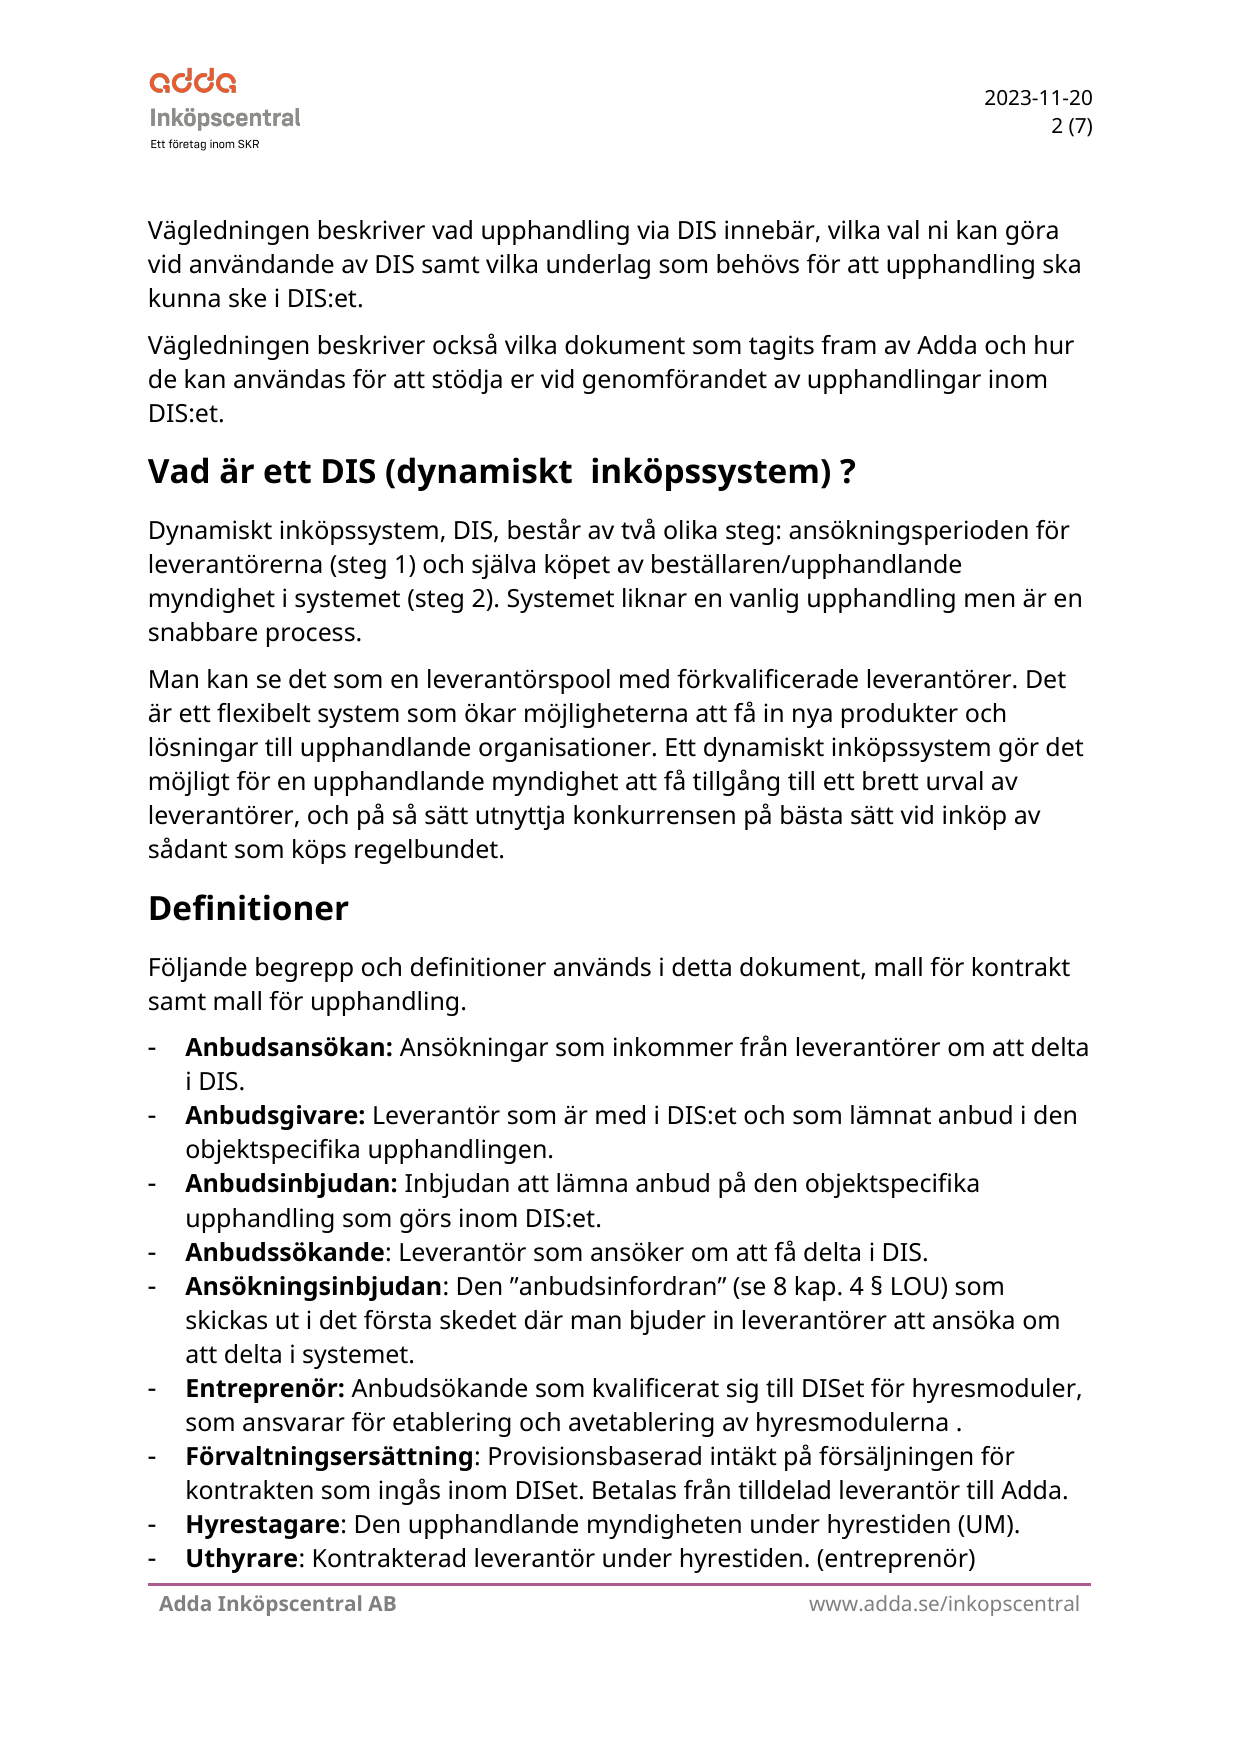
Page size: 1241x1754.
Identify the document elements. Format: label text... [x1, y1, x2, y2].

list Ansökningsinbjudan: Den ”anbudsinfordran” (se 8 kap. 4 § LOU) som skickas ut i det första skedet där man bjuder in leverantörer att ansöka om att delta i systemet. [148, 1268, 1093, 1371]
list Hyrestagare: Den upphandlande myndigheten under hyrestiden (UM). [148, 1507, 1093, 1541]
text Följande begrepp och definitioner används i detta dokument, mall för kontrakt samt mall för upphandling. [148, 949, 1093, 1017]
picture [147, 66, 300, 152]
text Vägledningen beskriver vad upphandling via DIS innebär, vilka val ni kan göra vid användande av DIS samt vilka underlag som behövs för att upphandling ska kunna ske i DIS:et. [148, 213, 1093, 315]
text Vägledningen beskriver också vilka dokument som tagits fram av Adda och hur de kan användas för att stödja er vid genomförandet av upphandlingar inom DIS:et. [148, 327, 1093, 429]
text Man kan se det som en leverantörspool med förkvalificerade leverantörer. Det är ett flexibelt system som ökar möjligheterna att få in nya produkter och lösningar till upphandlande organisationer. Ett dynamiskt inköpssystem gör det möjligt för en upphandlande myndighet att få tillgång till ett brett urval av leverantörer, och på så sätt utnyttja konkurrensen på bästa sätt vid inköp av sådant som köps regelbundet. [148, 662, 1093, 866]
subtitle Definitioner [148, 887, 1093, 928]
list Anbudsinbjudan: Inbjudan att lämna anbud på den objektspecifika upphandling som görs inom DIS:et. [148, 1166, 1093, 1234]
list Entreprenör: Anbudsökande som kvalificerat sig till DISet för hyresmoduler, som ansvarar för etablering och avetablering av hyresmodulerna . [148, 1371, 1093, 1439]
list Förvaltningsersättning: Provisionsbaserad intäkt på försäljningen för kontrakten som ingås inom DISet. Betalas från tilldelad leverantör till Adda. [148, 1439, 1093, 1507]
text Dynamiskt inköpssystem, DIS, består av två olika steg: ansökningsperioden för leverantörerna (steg 1) och själva köpet av beställaren/upphandlande myndighet i systemet (steg 2). Systemet liknar en vanlig upphandling men är en snabbare process. [148, 513, 1093, 649]
list Anbudsgivare: Leverantör som är med i DIS:et och som lämnat anbud i den objektspecifika upphandlingen. [148, 1098, 1093, 1166]
list Anbudsansökan: Ansökningar som inkommer från leverantörer om att delta i DIS. [148, 1030, 1093, 1098]
list Uthyrare: Kontrakterad leverantör under hyrestiden. (entreprenör) [148, 1541, 1093, 1575]
subtitle Vad är ett DIS (dynamiskt inköpssystem) ? [148, 450, 1093, 492]
list Anbudssökande: Leverantör som ansöker om att få delta i DIS. [148, 1234, 1093, 1268]
